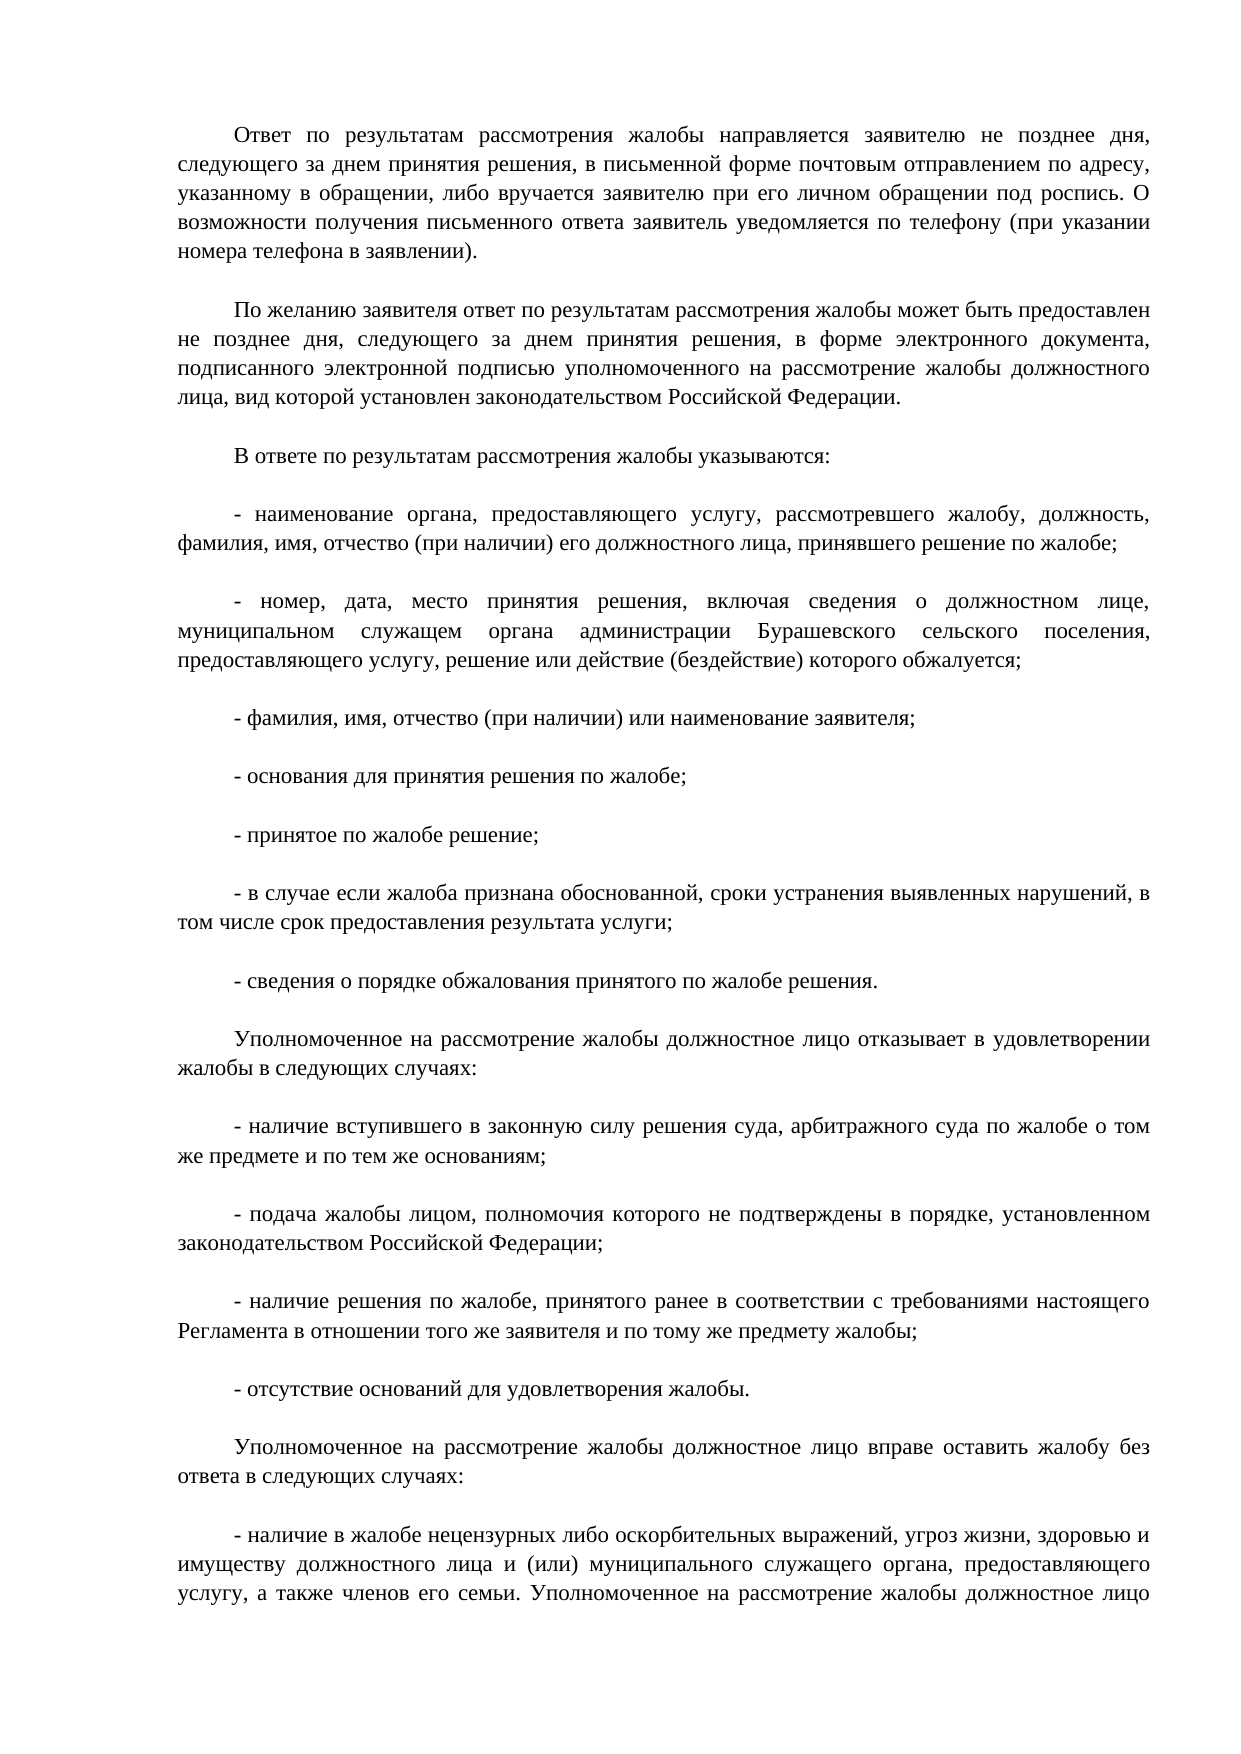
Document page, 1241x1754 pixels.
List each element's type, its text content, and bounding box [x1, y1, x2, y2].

text - отсутствие оснований для удовлетворения жалобы. [177, 1372, 1152, 1401]
text - основания для принятия решения по жалобе; [177, 760, 1152, 789]
text - наличие вступившего в законную силу решения суда, арбитражного суда по жалобе о том же предмете и по тем же основаниям; [177, 1110, 1152, 1168]
text - в случае если жалоба признана обоснованной, сроки устранения выявленных нарушений, в том числе срок предоставления результата услуги; [177, 876, 1152, 935]
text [177, 1518, 1152, 1606]
text - фамилия, имя, отчество (при наличии) или наименование заявителя; [177, 701, 1152, 731]
text - сведения о порядке обжалования принятого по жалобе решения. [177, 964, 1152, 993]
text - принятое по жалобе решение; [177, 818, 1152, 847]
text Ответ по результатам рассмотрения жалобы направляется заявителю не позднее дня, следующего за днем принятия решения, в письменной форме почтовым отправлением по адресу, указанному в обращении, либо вручается заявителю при его личном обращении под роспись. О возможности получения письменного ответа заявитель уведомляется по телефону (при указании номера телефона в заявлении). [177, 118, 1152, 264]
text - номер, дата, место принятия решения, включая сведения о должностном лице, муниципальном служащем органа администрации Бурашевского сельского поселения, предоставляющего услугу, решение или действие (бездействие) которого обжалуется; [177, 585, 1152, 672]
text В ответе по результатам рассмотрения жалобы указываются: [177, 439, 1152, 468]
text - подача жалобы лицом, полномочия которого не подтверждены в порядке, установленном законодательством Российской Федерации; [177, 1197, 1152, 1256]
text По желанию заявителя ответ по результатам рассмотрения жалобы может быть предоставлен не позднее дня, следующего за днем принятия решения, в форме электронного документа, подписанного электронной подписью уполномоченного на рассмотрение жалобы должностного лица, вид которой установлен законодательством Российской Федерации. [177, 293, 1152, 410]
text - наименование органа, предоставляющего услугу, рассмотревшего жалобу, должность, фамилия, имя, отчество (при наличии) его должностного лица, принявшего решение по жалобе; [177, 497, 1152, 556]
text - наличие решения по жалобе, принятого ранее в соответствии с требованиями настоящего Регламента в отношении того же заявителя и по тому же предмету жалобы; [177, 1285, 1152, 1343]
text Уполномоченное на рассмотрение жалобы должностное лицо отказывает в удовлетворении жалобы в следующих случаях: [177, 1022, 1152, 1081]
text Уполномоченное на рассмотрение жалобы должностное лицо вправе оставить жалобу без ответа в следующих случаях: [177, 1431, 1152, 1489]
